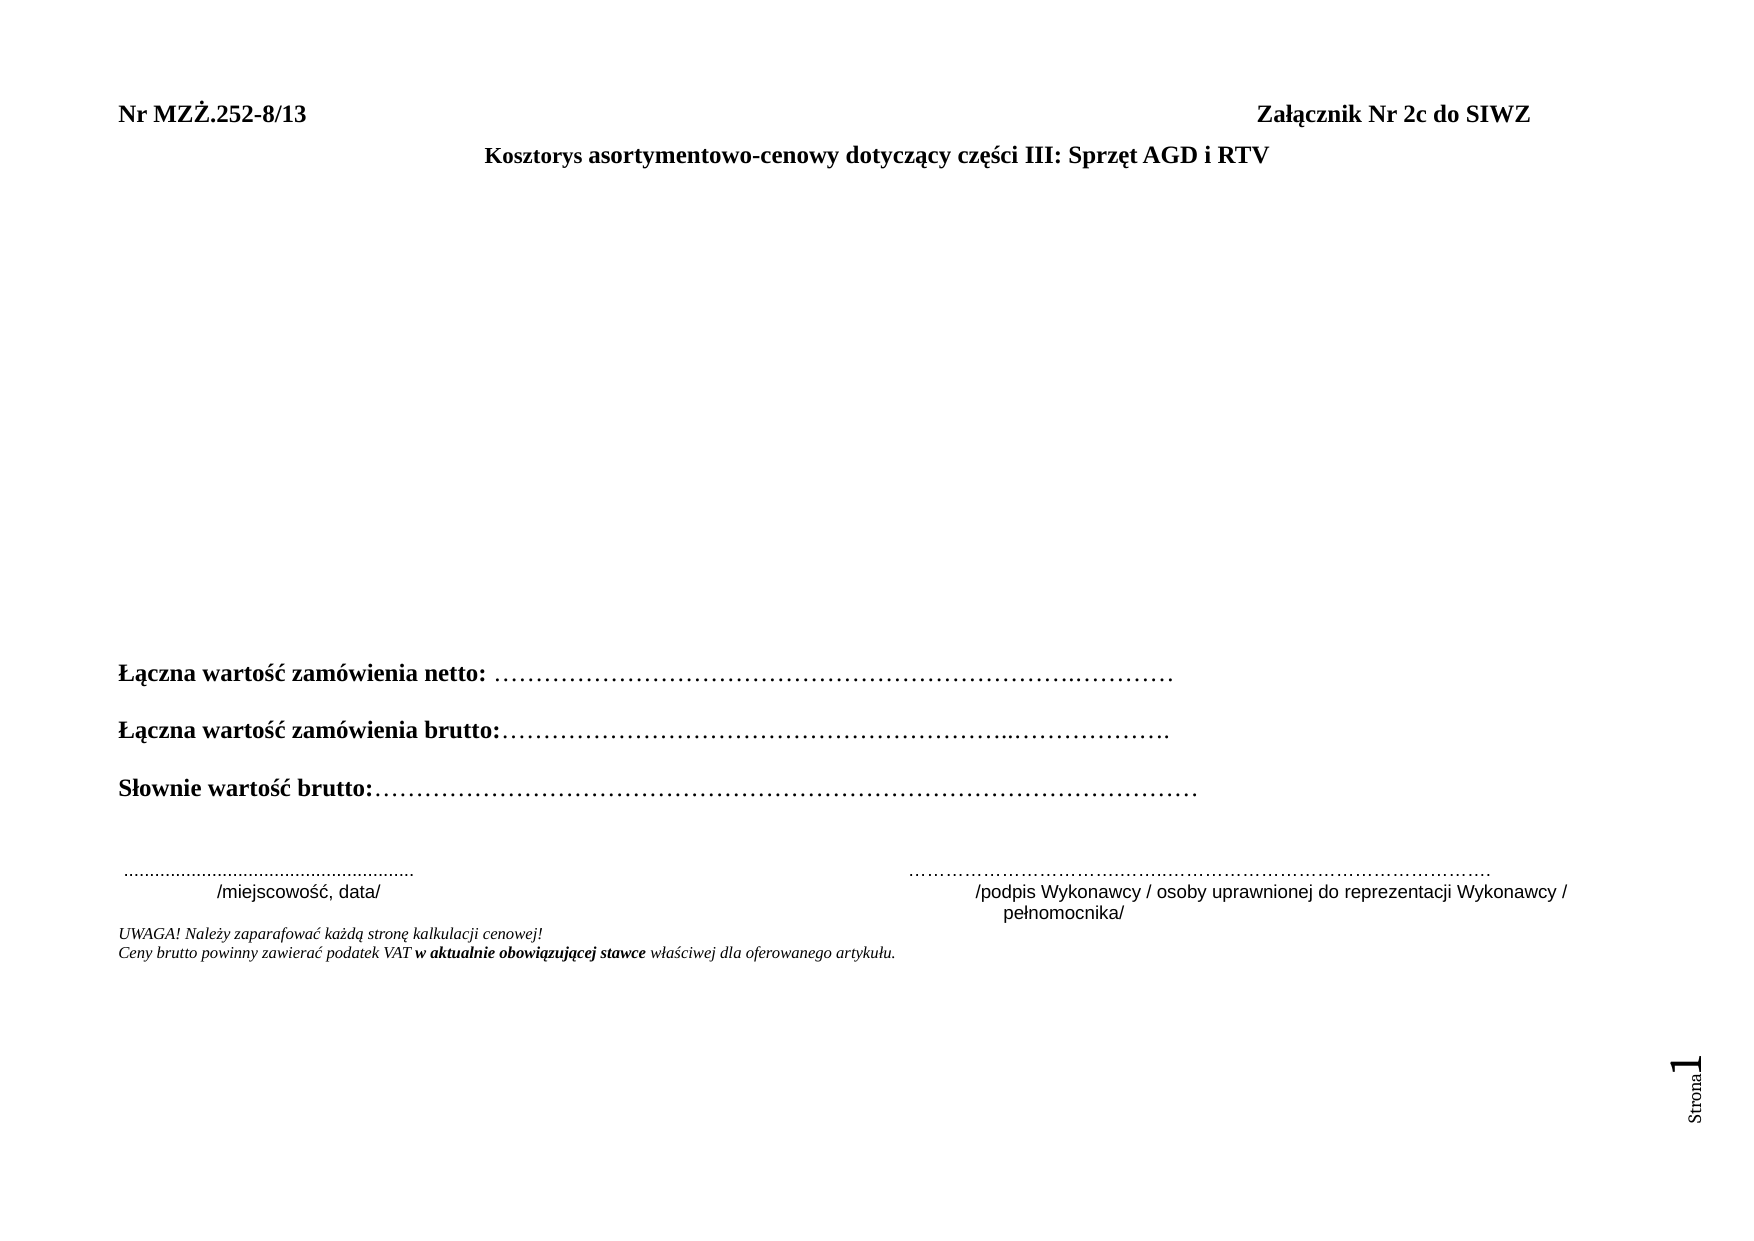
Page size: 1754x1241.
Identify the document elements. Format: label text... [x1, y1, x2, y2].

text /miejscowość, data/ /podpis Wykonawcy / osoby uprawnionej do reprezentacji Wykonawcy / [118, 880, 1680, 902]
text Łączna wartość zamówienia netto: …………………………………………………………….………… [118, 658, 1636, 686]
text Łączna wartość zamówienia brutto:……………………………………………………..………………. [118, 715, 1636, 744]
text pełnomocnika/ [118, 902, 1680, 923]
text ........................................................ …………………………….……..……………………………………………. [118, 859, 1636, 880]
text UWAGA! Należy zaparafować każdą stronę kalkulacji cenowej! [118, 923, 1636, 943]
text Ceny brutto powinny zawierać podatek VAT w aktualnie obowiązującej stawce właściwej dla oferowanego artykułu. [118, 943, 1636, 962]
text Słownie wartość brutto:……………………………………………………………………………………… [118, 773, 1636, 801]
